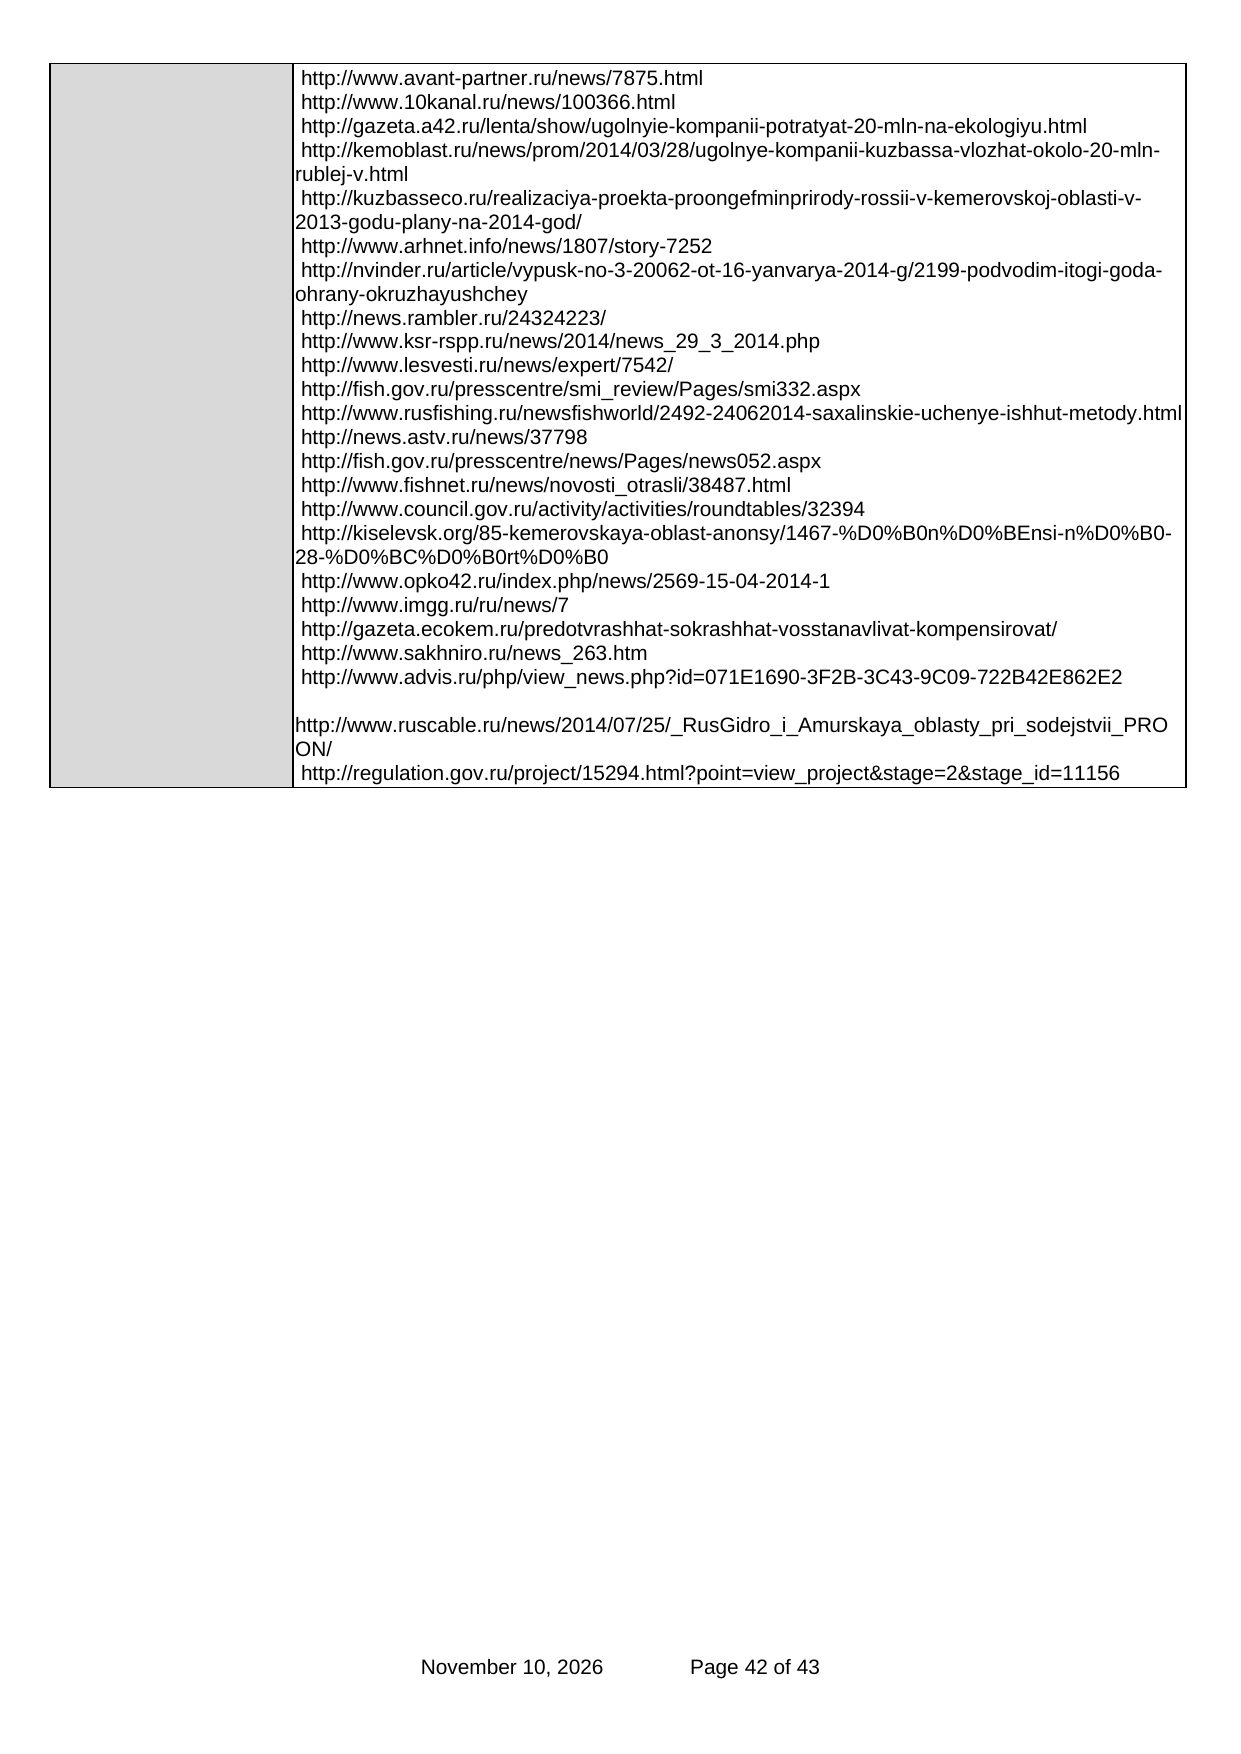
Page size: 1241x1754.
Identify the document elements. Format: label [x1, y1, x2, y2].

table_cell [51, 64, 292, 787]
table_cell [294, 64, 1185, 787]
